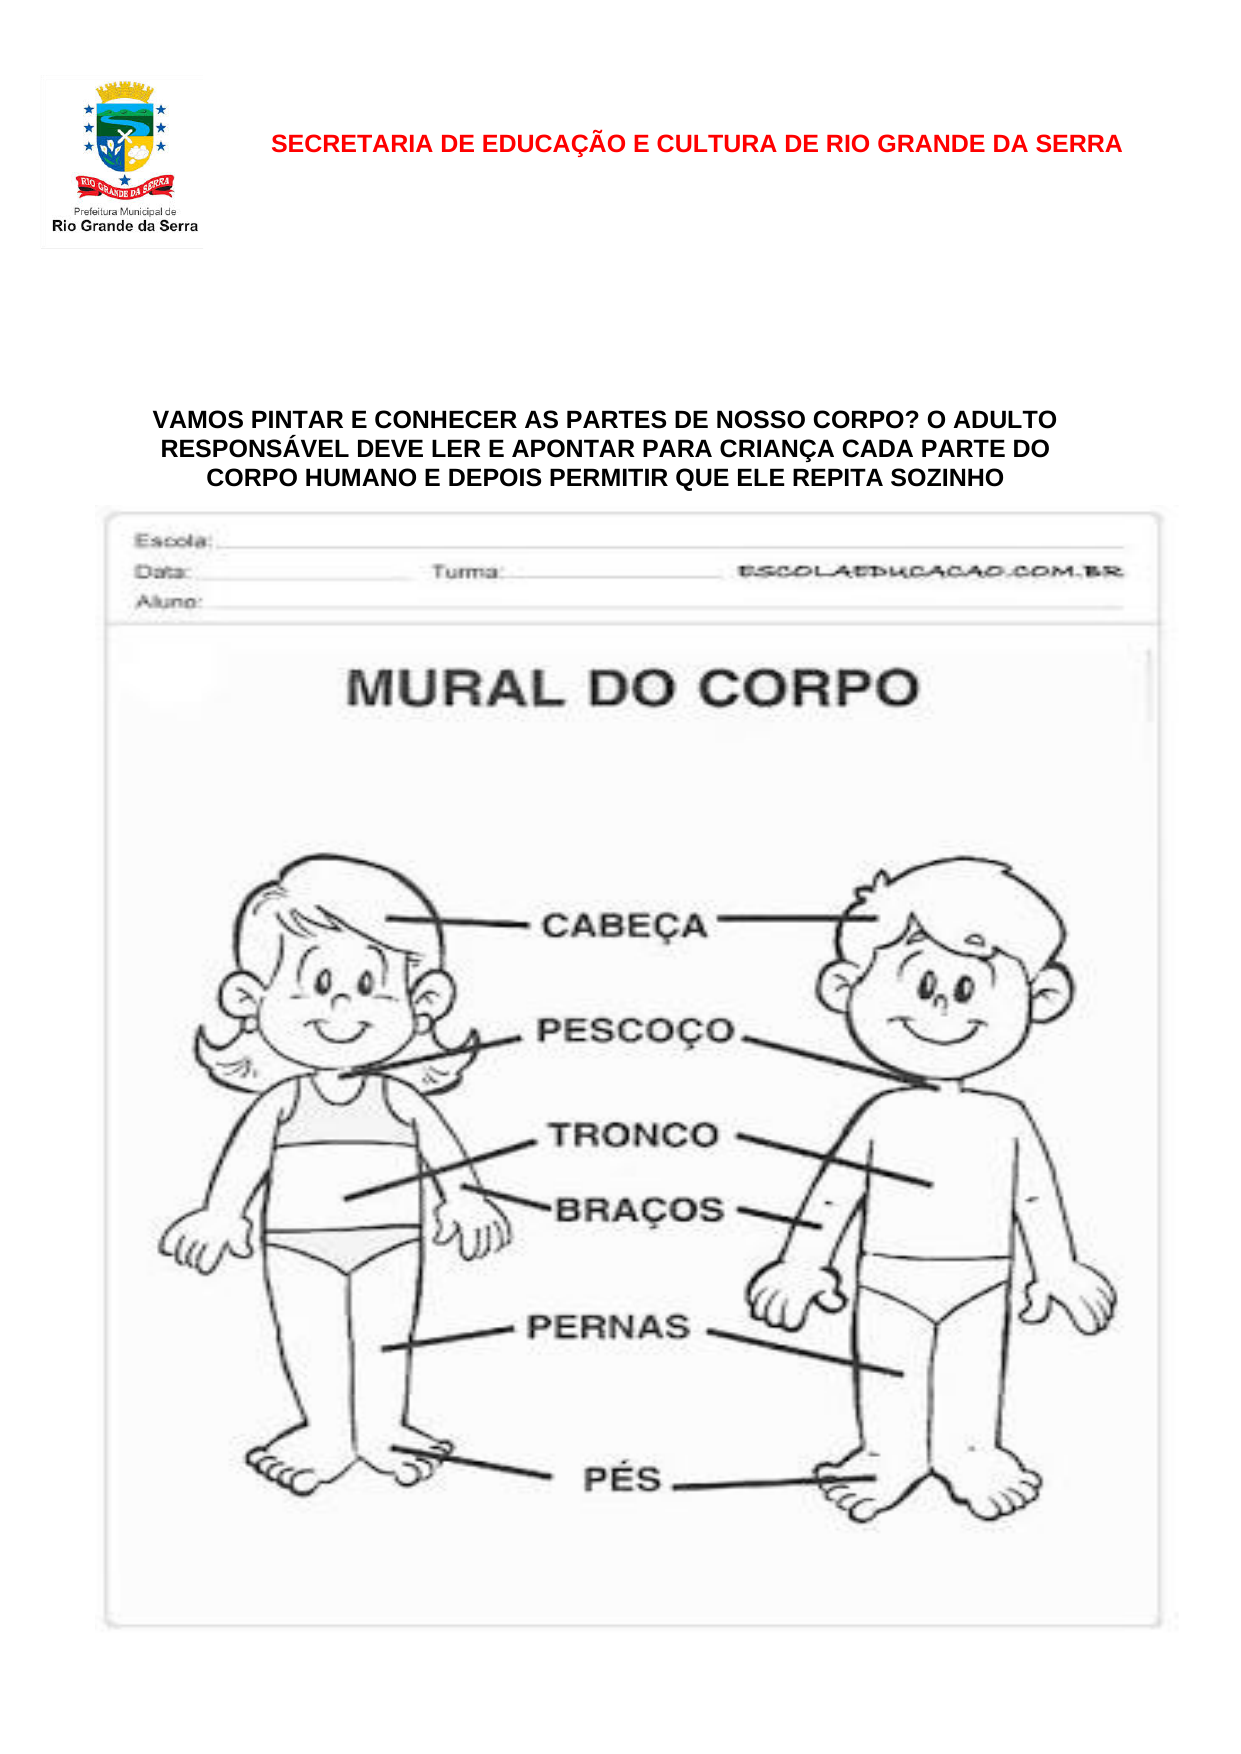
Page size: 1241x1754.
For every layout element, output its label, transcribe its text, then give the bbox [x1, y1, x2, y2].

text VAMOS PINTAR E CONHECER AS PARTES DE NOSSO CORPO? O ADULTO RESPONSÁVEL DEVE LER E APONTAR PARA CRIANÇA CADA PARTE DO CORPO HUMANO E DEPOIS PERMITIR QUE ELE REPITA SOZINHO [130, 406, 1079, 492]
picture [40, 75, 204, 249]
picture [95, 505, 1179, 1640]
